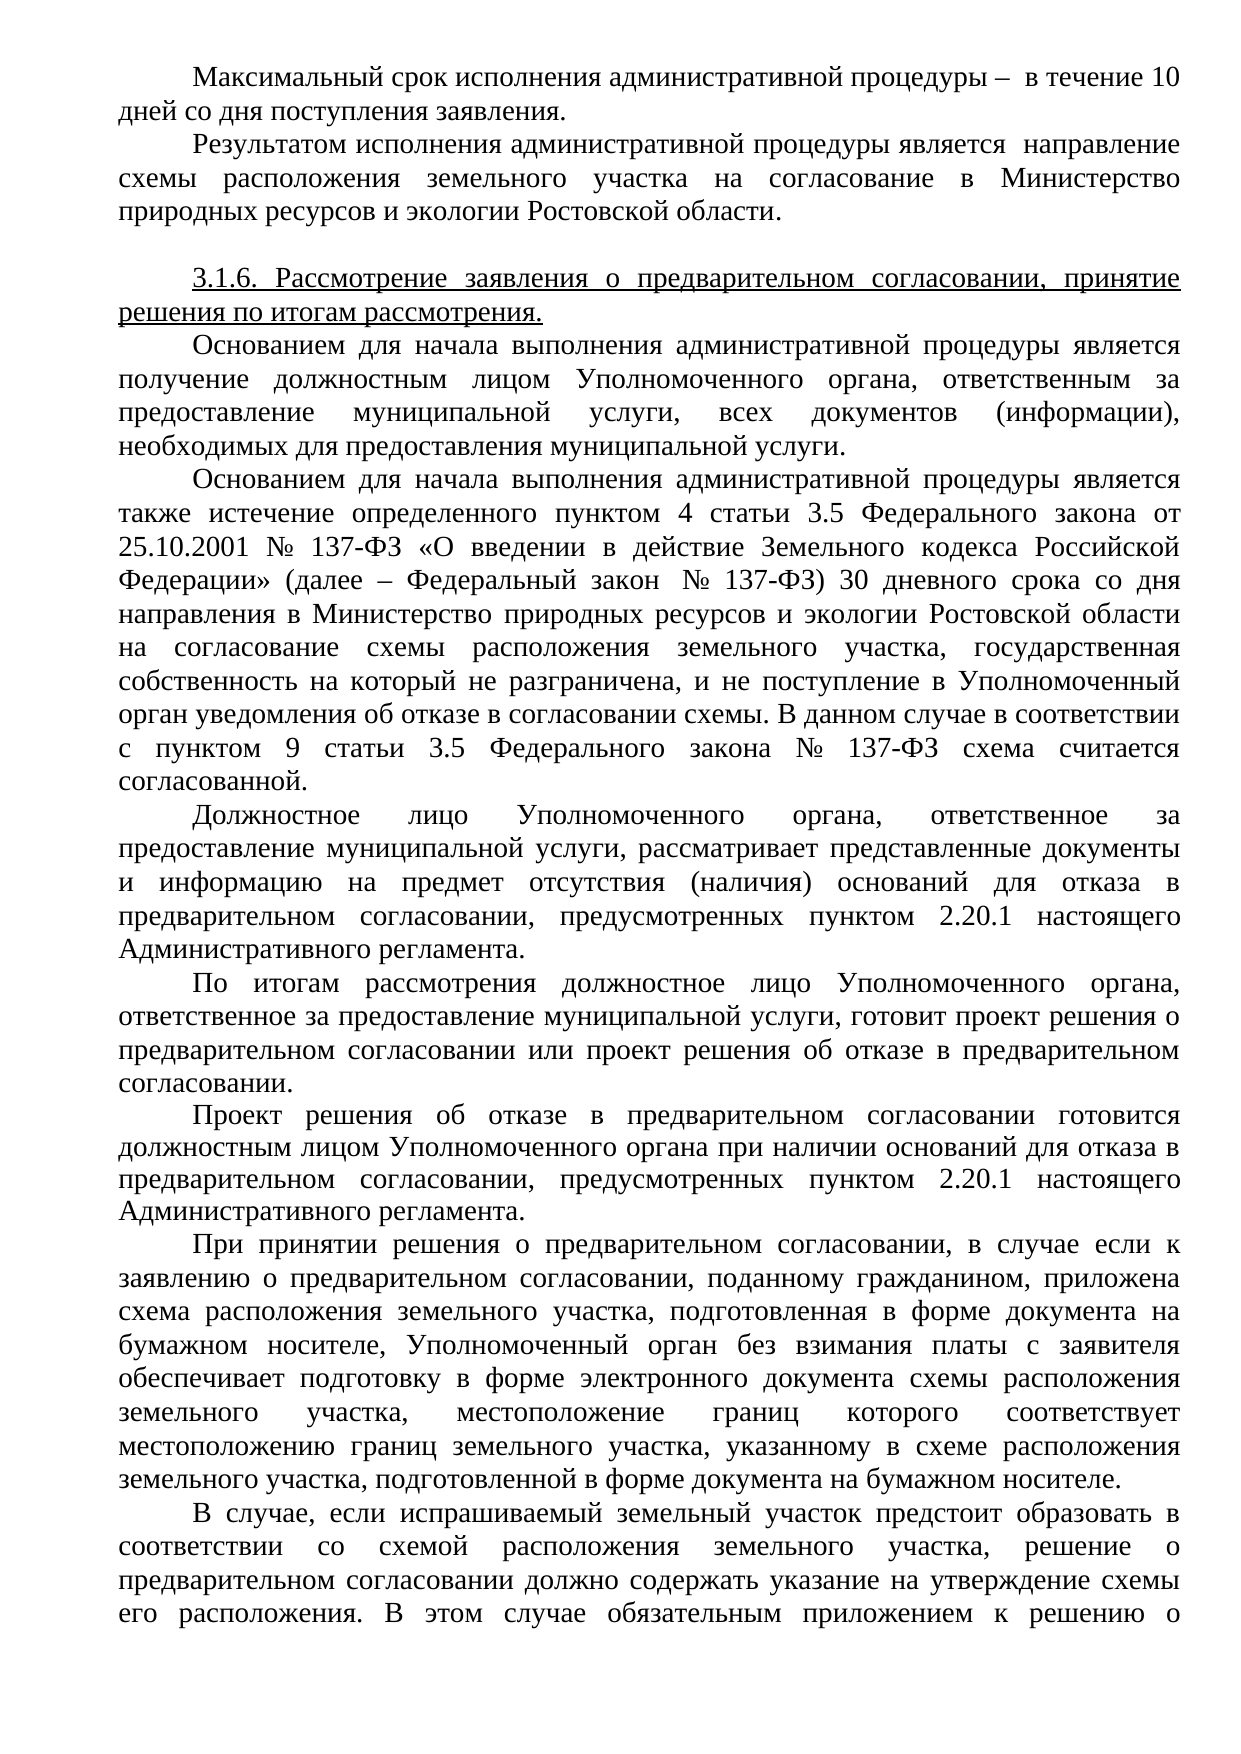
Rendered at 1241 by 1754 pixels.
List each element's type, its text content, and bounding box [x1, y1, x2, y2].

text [118, 1495, 1181, 1629]
text Основанием для начала выполнения административной процедуры является также истечение определенного пунктом 4 статьи 3.5 Федерального закона от 25.10.2001 № 137-ФЗ «О введении в действие Земельного кодекса Российской Федерации» (далее – Федеральный закон № 137-ФЗ) 30 дневного срока со дня направления в Министерство природных ресурсов и экологии Ростовской области на согласование схемы расположения земельного участка, государственная собственность на который не разграничена, и не поступление в Уполномоченный орган уведомления об отказе в согласовании схемы. В данном случае в соответствии с пунктом 9 статьи 3.5 Федерального закона № 137-ФЗ схема считается согласованной. [118, 462, 1181, 797]
text При принятии решения о предварительном согласовании, в случае если к заявлению о предварительном согласовании, поданному гражданином, приложена схема расположения земельного участка, подготовленная в форме документа на бумажном носителе, Уполномоченный орган без взимания платы с заявителя обеспечивает подготовку в форме электронного документа схемы расположения земельного участка, местоположение границ которого соответствует местоположению границ земельного участка, указанному в схеме расположения земельного участка, подготовленной в форме документа на бумажном носителе. [118, 1226, 1181, 1495]
text Проект решения об отказе в предварительном согласовании готовится должностным лицом Уполномоченного органа при наличии оснований для отказа в предварительном согласовании, предусмотренных пунктом 2.20.1 настоящего Административного регламента. [118, 1099, 1181, 1226]
text Максимальный срок исполнения административной процедуры – в течение 10 дней со дня поступления заявления. [118, 59, 1181, 126]
text По итогам рассмотрения должностное лицо Уполномоченного органа, ответственное за предоставление муниципальной услуги, готовит проект решения о предварительном согласовании или проект решения об отказе в предварительном согласовании. [118, 965, 1181, 1099]
text Должностное лицо Уполномоченного органа, ответственное за предоставление муниципальной услуги, рассматривает представленные документы и информацию на предмет отсутствия (наличия) оснований для отказа в предварительном согласовании, предусмотренных пунктом 2.20.1 настоящего Административного регламента. [118, 797, 1181, 965]
text Результатом исполнения административной процедуры является направление схемы расположения земельного участка на согласование в Министерство природных ресурсов и экологии Ростовской области. [118, 126, 1181, 227]
text 3.1.6. Рассмотрение заявления о предварительном согласовании, принятие решения по итогам рассмотрения. [118, 260, 1181, 327]
text Основанием для начала выполнения административной процедуры является получение должностным лицом Уполномоченного органа, ответственным за предоставление муниципальной услуги, всех документов (информации), необходимых для предоставления муниципальной услуги. [118, 327, 1181, 462]
